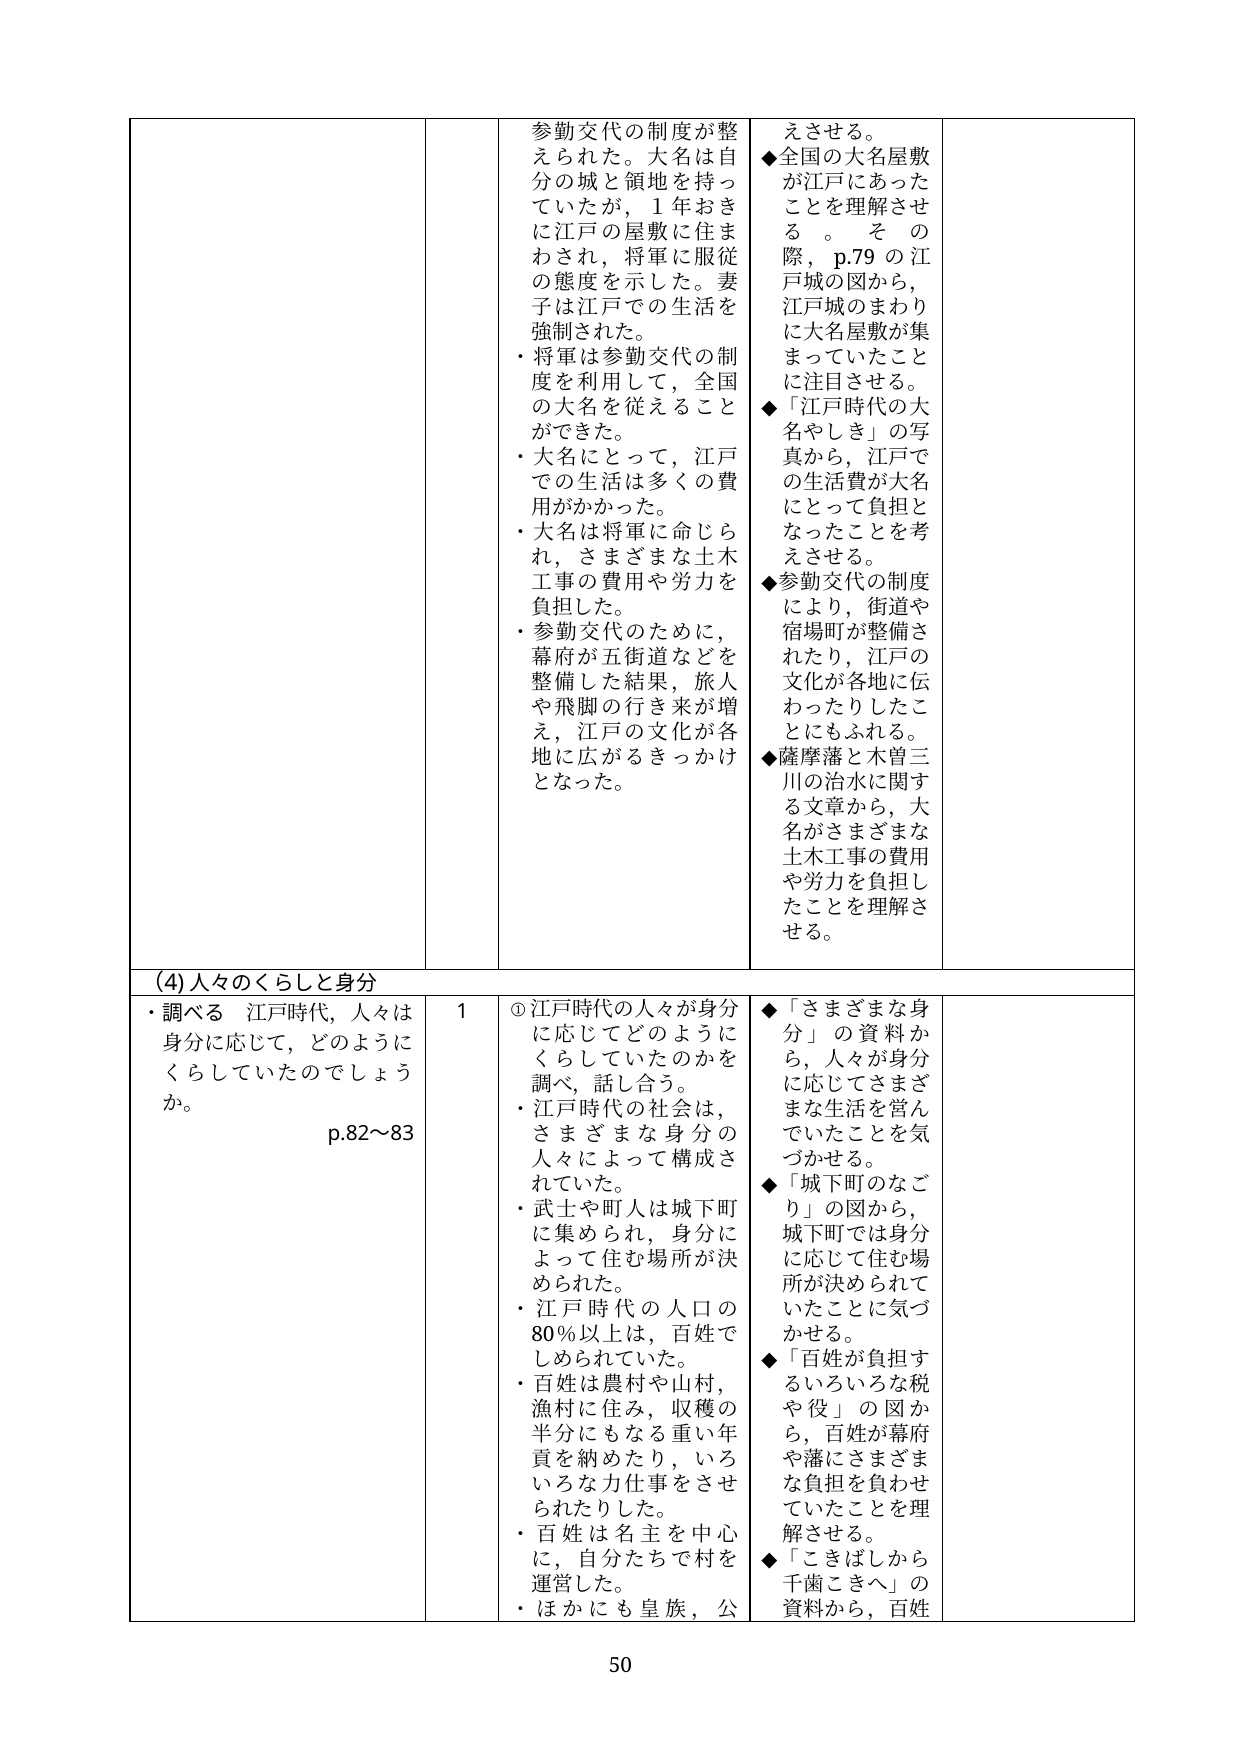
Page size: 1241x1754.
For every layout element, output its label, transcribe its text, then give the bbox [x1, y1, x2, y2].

table_cell [943, 996, 1134, 1621]
table_cell 1 [426, 119, 498, 969]
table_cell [131, 996, 425, 1621]
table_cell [499, 996, 749, 1621]
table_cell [499, 119, 749, 969]
table_cell （4) 人々のくらしと身分 [131, 970, 1134, 995]
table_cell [131, 119, 425, 969]
table_cell [943, 119, 1134, 969]
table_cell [751, 996, 942, 1621]
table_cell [751, 119, 942, 969]
table_cell 1 [426, 996, 498, 1621]
